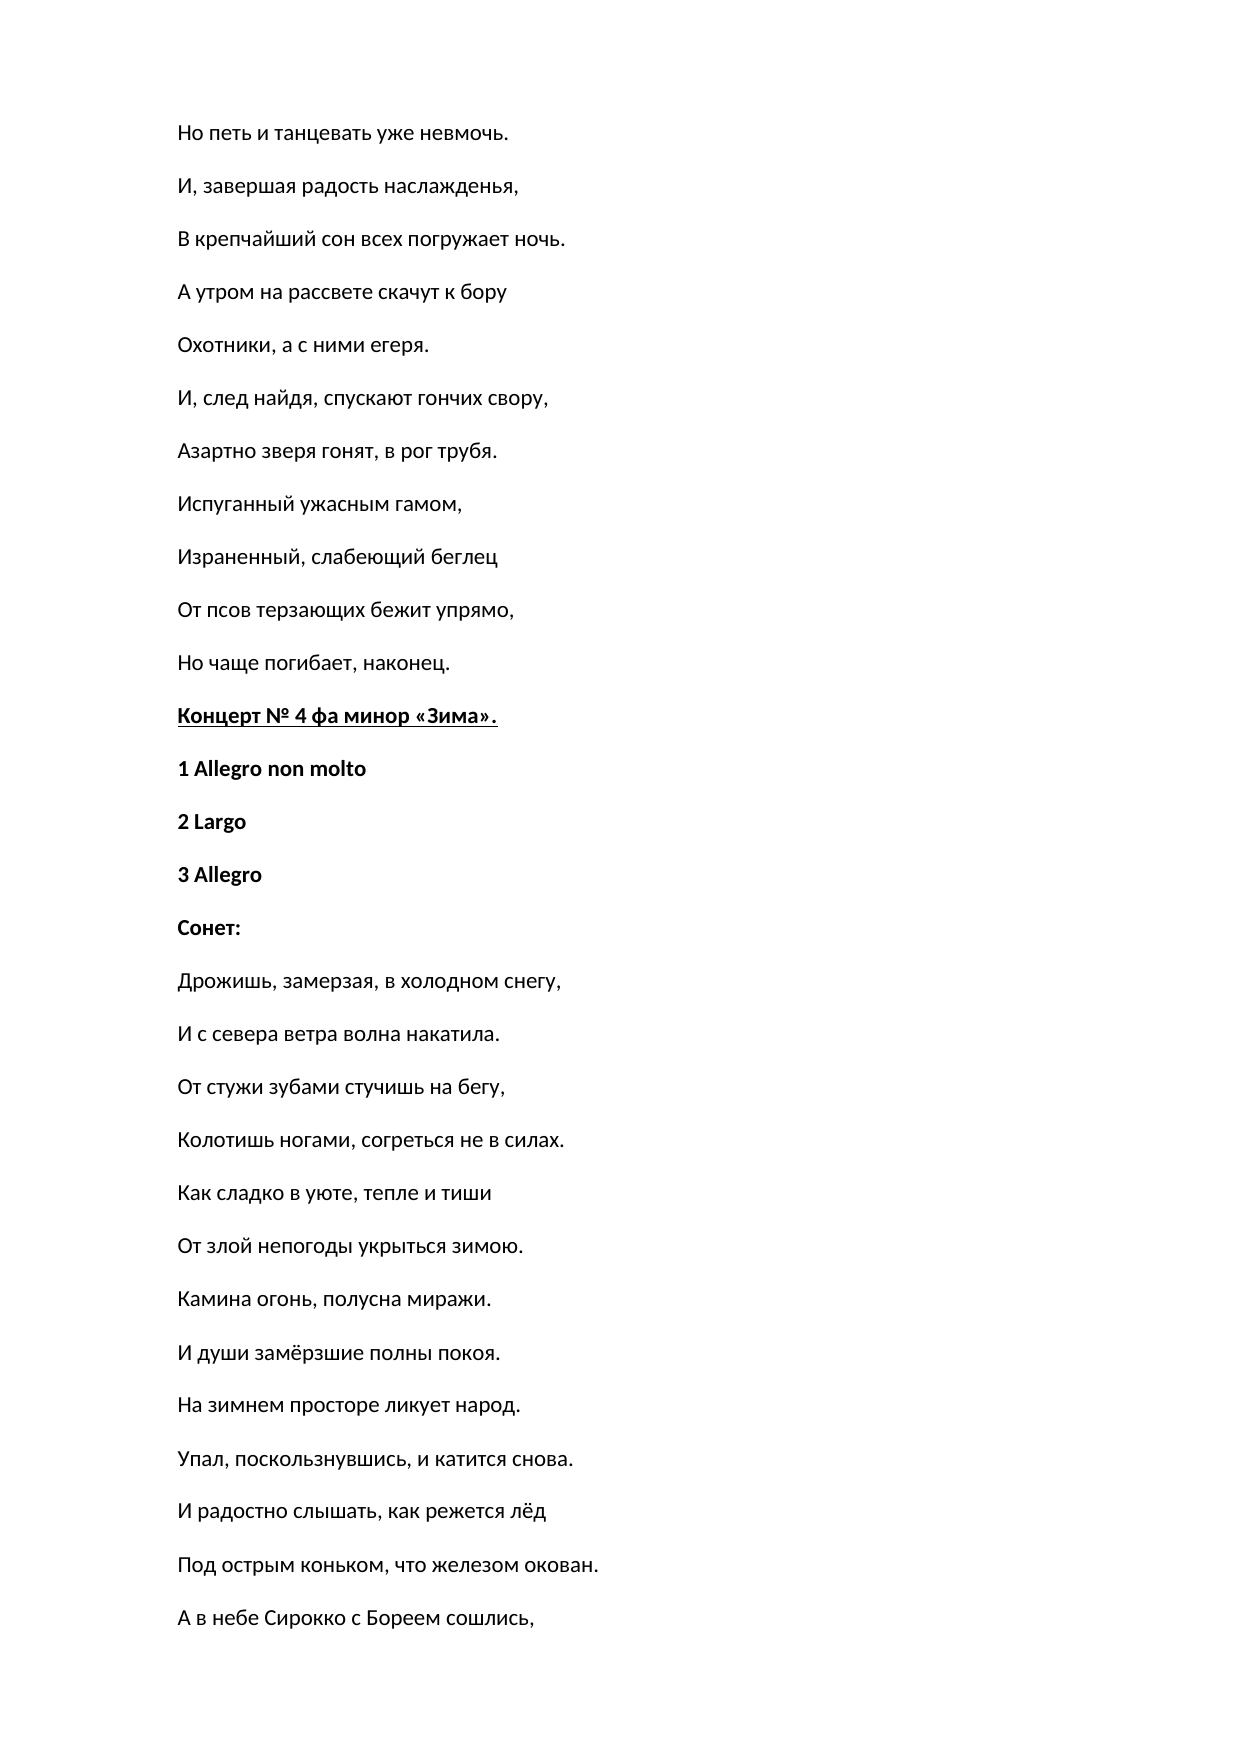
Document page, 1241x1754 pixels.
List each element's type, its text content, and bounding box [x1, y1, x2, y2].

text На зимнем просторе ликует народ. [177, 1391, 1152, 1419]
text Как сладко в уюте, тепле и тиши [177, 1178, 1152, 1207]
text Концерт № 4 фа минор «Зима». [177, 701, 1152, 729]
text И с севера ветра волна накатила. [177, 1019, 1152, 1047]
text И, след найдя, спускают гончих свору, [177, 383, 1152, 411]
text И души замёрзшие полны покоя. [177, 1338, 1152, 1366]
text От злой непогоды укрыться зимою. [177, 1232, 1152, 1259]
text И, завершая радость наслажденья, [177, 171, 1152, 199]
text И радостно слышать, как режется лёд [177, 1497, 1152, 1525]
text В крепчайший сон всех погружает ночь. [177, 224, 1152, 252]
text Под острым коньком, что железом окован. [177, 1550, 1152, 1578]
text От стужи зубами стучишь на бегу, [177, 1072, 1152, 1101]
text 3 Allegro [177, 860, 1152, 888]
text Упал, поскользнувшись, и катится снова. [177, 1444, 1152, 1472]
text От псов терзающих бежит упрямо, [177, 595, 1152, 623]
text А утром на рассвете скачут к бору [177, 277, 1152, 305]
text 1 Allegro non molto [177, 754, 1152, 782]
text Испуганный ужасным гамом, [177, 489, 1152, 517]
text Сонет: [177, 913, 1152, 941]
text А в небе Сирокко с Бореем сошлись, [177, 1603, 1152, 1631]
text Но петь и танцевать уже невмочь. [177, 118, 1152, 146]
text Колотишь ногами, согреться не в силах. [177, 1126, 1152, 1153]
text Но чаще погибает, наконец. [177, 648, 1152, 676]
text Охотники, а с ними егеря. [177, 330, 1152, 358]
text Азартно зверя гонят, в рог трубя. [177, 436, 1152, 464]
text Израненный, слабеющий беглец [177, 542, 1152, 570]
text 2 Largo [177, 807, 1152, 835]
text Дрожишь, замерзая, в холодном снегу, [177, 966, 1152, 994]
text Камина огонь, полусна миражи. [177, 1284, 1152, 1313]
